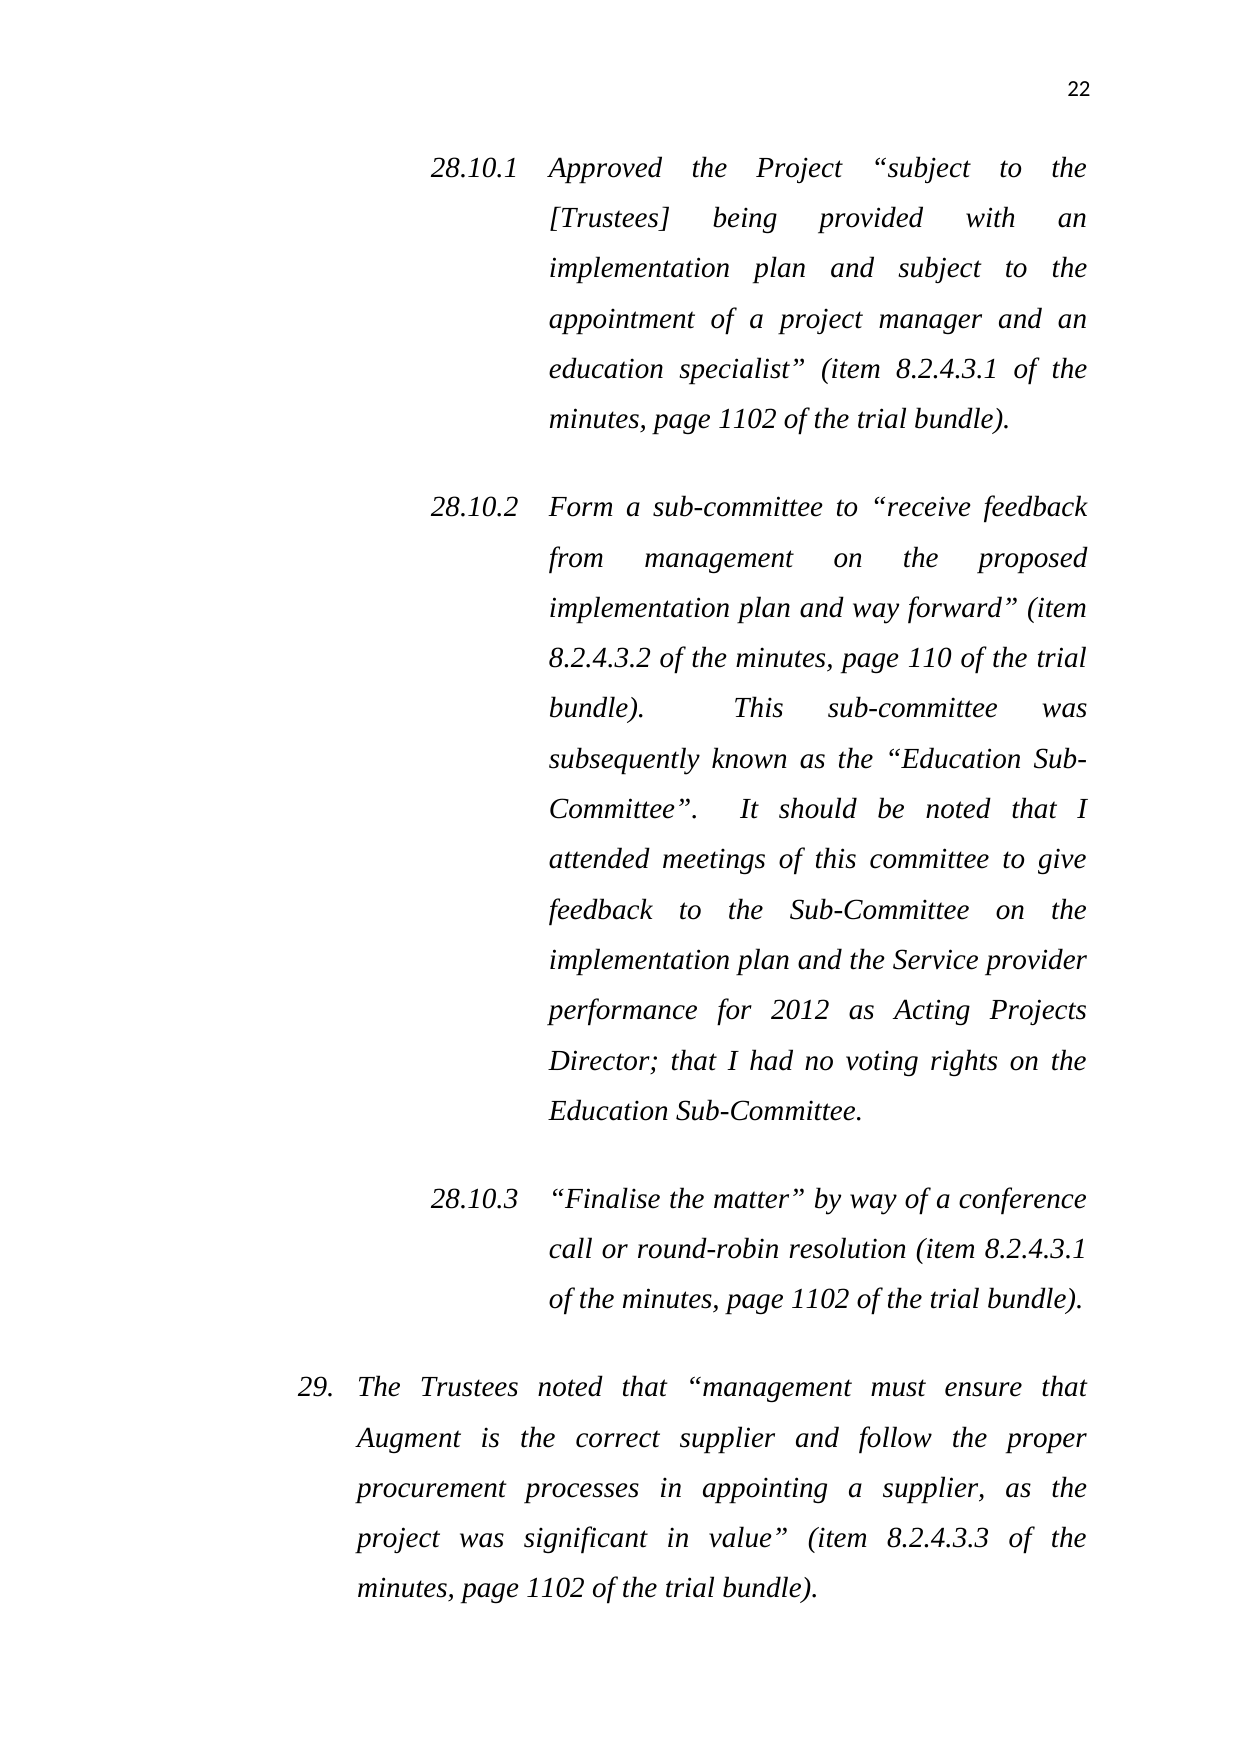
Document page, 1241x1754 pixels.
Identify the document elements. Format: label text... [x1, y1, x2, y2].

list 29. The Trustees noted that “management must ensure that Augment is the correct supplier and follow the proper procurement processes in appointing a supplier, as the project was significant in value” (item 8.2.4.3.3 of the minutes, page 1102 of the trial bundle). [298, 1369, 1090, 1604]
list 28.10.3 “Finalise the matter” by way of a conference call or round-robin resolution (item 8.2.4.3.1 of the minutes, page 1102 of the trial bundle). [431, 1181, 1090, 1315]
list 28.10.1 Approved the Project “subject to the [Trustees] being provided with an implementation plan and subject to the appointment of a project manager and an education specialist” (item 8.2.4.3.1 of the minutes, page 1102 of the trial bundle). [431, 150, 1090, 435]
list 28.10.2 Form a sub-committee to “receive feedback from management on the proposed implementation plan and way forward” (item 8.2.4.3.2 of the minutes, page 110 of the trial bundle). This sub-committee was subsequently known as the “Education Sub-Committee”. It should be noted that I attended meetings of this committee to give feedback to the Sub-Committee on the implementation plan and the Service provider performance for 2012 as Acting Projects Director; that I had no voting rights on the Education Sub-Committee. [431, 489, 1090, 1127]
